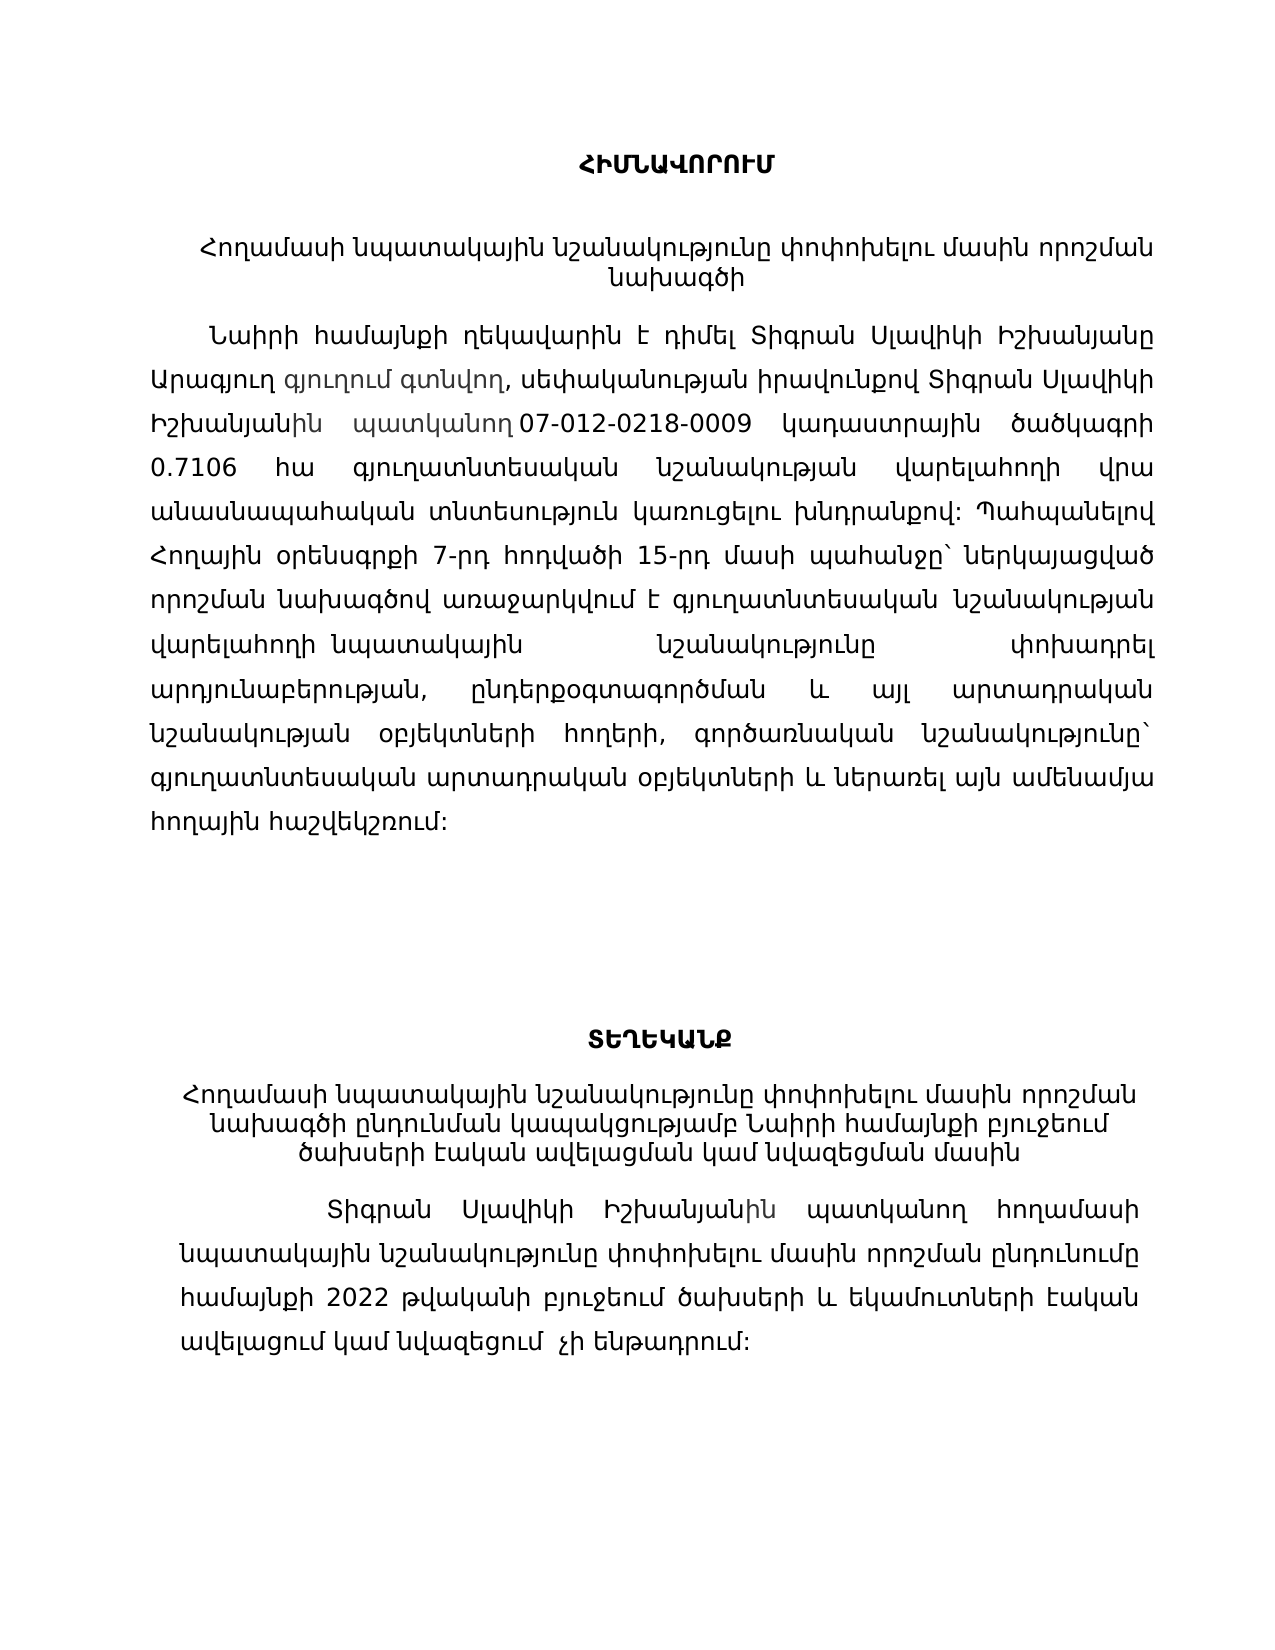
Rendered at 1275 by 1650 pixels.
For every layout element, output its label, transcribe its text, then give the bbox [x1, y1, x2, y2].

text ՀԻՄՆԱՎՈՐՈՒՄ [179, 150, 1174, 179]
text Նաիրի համայնքի ղեկավարին է դիմել Տիգրան Սլավիկի Իշխանյանը Արագյուղ գյուղում գտնվող, սեփականության իրավունքով Տիգրան Սլավիկի Իշխանյանին պատկանող 07-012-0218-0009 կադաստրային ծածկագրի 0.7106 հա գյուղատնտեսական նշանակության վարելահողի վրա անասնապահական տնտեսություն կառուցելու խնդրանքով: Պահպանելով Հողային օրենսգրքի 7-րդ հոդվածի 15-րդ մասի պահանջը՝ ներկայացված որոշման նախագծով առաջարկվում է գյուղատնտեսական նշանակության վարելահողի նպատակային նշանակությունը փոխադրել արդյունաբերության, ընդերքօգտագործման և այլ արտադրական նշանակության օբյեկտների հողերի, գործառնական նշանակությունը` գյուղատնտեսական արտադրական օբյեկտների և ներառել այն ամենամյա հողային հաշվեկշռում: [150, 321, 1154, 836]
text Հողամասի նպատակային նշանակությունը փոփոխելու մասին որոշման նախագծի [179, 233, 1174, 292]
text ՏԵՂԵԿԱՆՔ [179, 1026, 1140, 1055]
text Հողամասի նպատակային նշանակությունը փոփոխելու մասին որոշման նախագծի ընդունման կապակցությամբ Նաիրի համայնքի բյուջեում ծախսերի էական ավելացման կամ նվազեցման մասին [179, 1080, 1140, 1167]
text Տիգրան Սլավիկի Իշխանյանին պատկանող հողամասի նպատակային նշանակությունը փոփոխելու մասին որոշման ընդունումը համայնքի 2022 թվականի բյուջեում ծախսերի և եկամուտների էական ավելացում կամ նվազեցում չի ենթադրում: [179, 1195, 1140, 1356]
